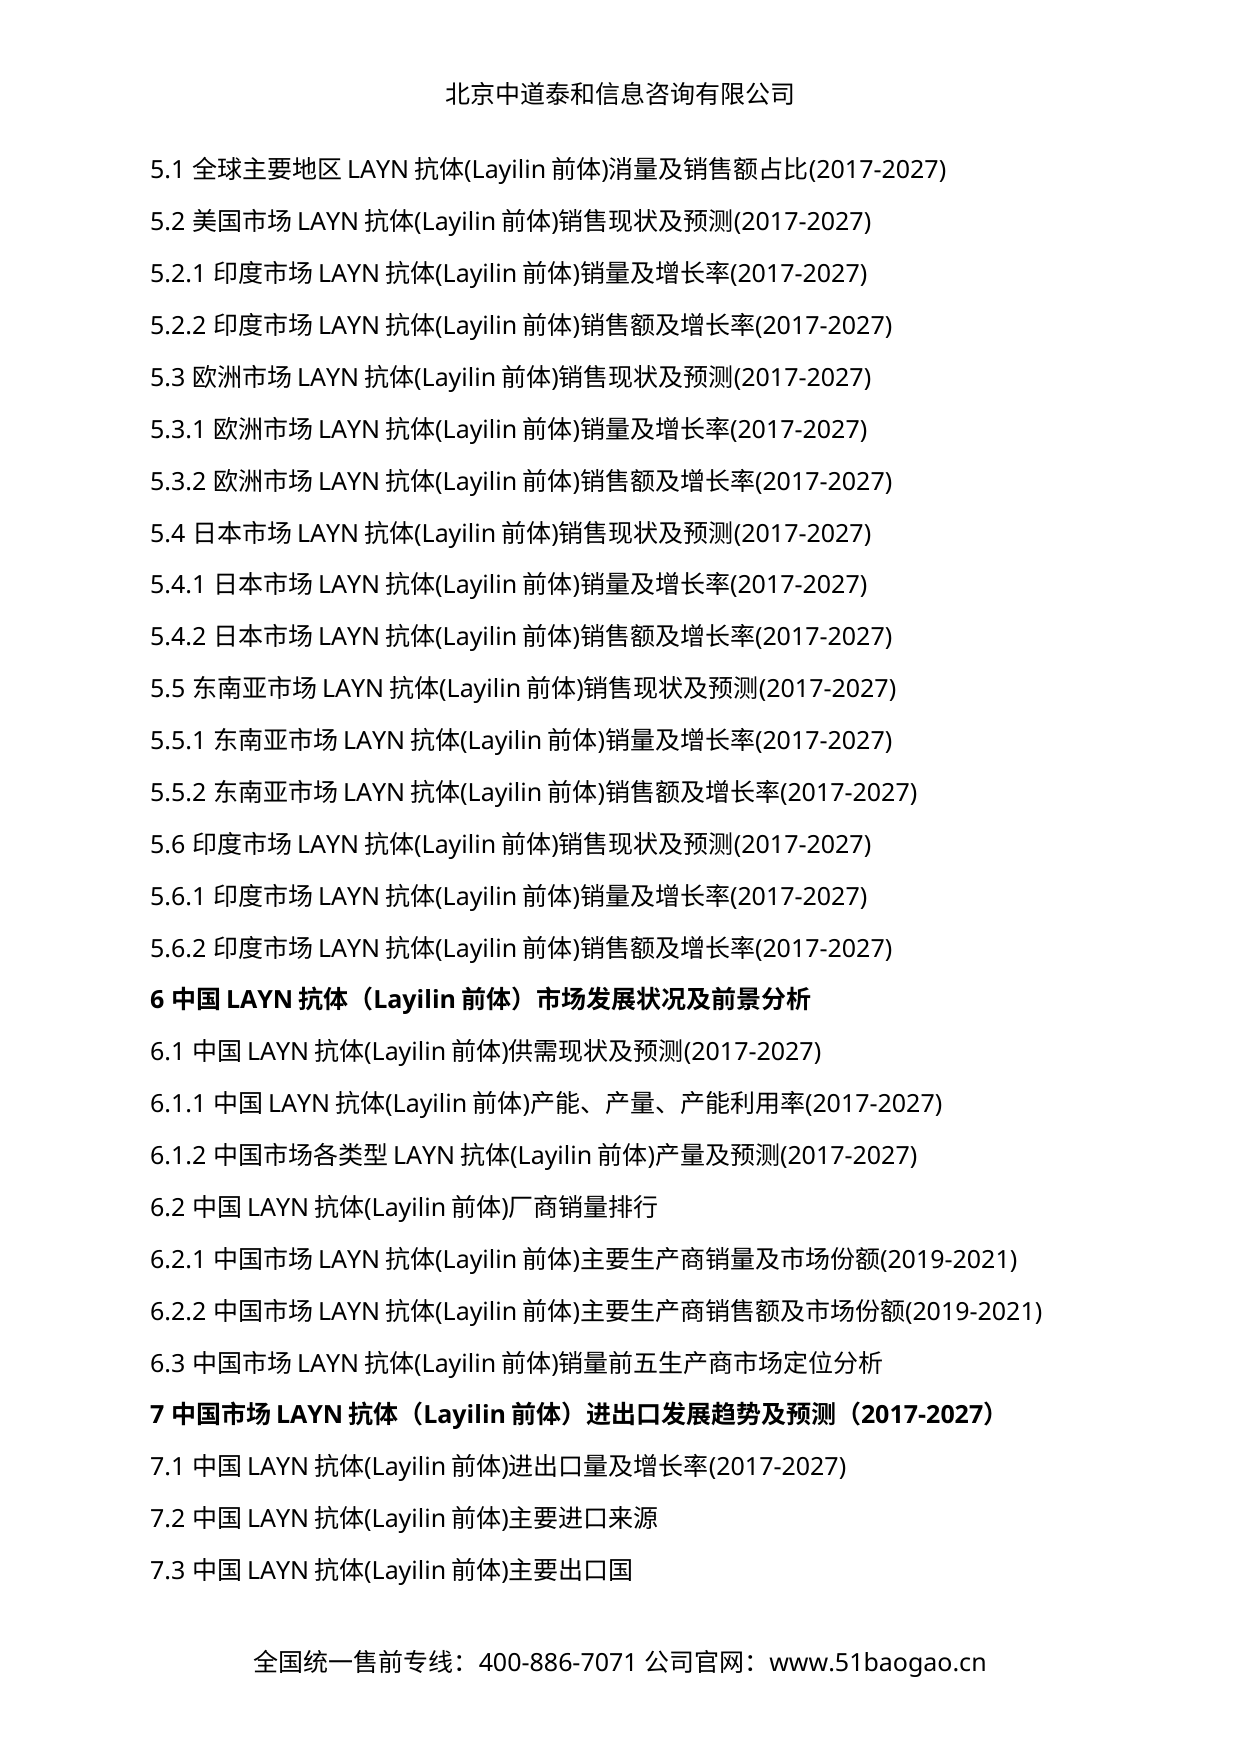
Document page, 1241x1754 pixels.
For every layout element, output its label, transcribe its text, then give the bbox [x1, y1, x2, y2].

text 6.2.1 中国市场LAYN抗体(Layilin前体)主要生产商销量及市场份额(2019-2021) [150, 1239, 1090, 1276]
text 5.4.1 日本市场LAYN抗体(Layilin前体)销量及增长率(2017-2027) [150, 565, 1090, 601]
text 6.3 中国市场LAYN抗体(Layilin前体)销量前五生产商市场定位分析 [150, 1343, 1090, 1379]
text 5.6.1 印度市场LAYN抗体(Layilin前体)销量及增长率(2017-2027) [150, 876, 1090, 912]
text 5.3.1 欧洲市场LAYN抗体(Layilin前体)销量及增长率(2017-2027) [150, 409, 1090, 446]
text 6.1 中国LAYN抗体(Layilin前体)供需现状及预测(2017-2027) [150, 1032, 1090, 1068]
text 5.1 全球主要地区LAYN抗体(Layilin前体)消量及销售额占比(2017-2027) [150, 150, 1090, 186]
text 6.2.2 中国市场LAYN抗体(Layilin前体)主要生产商销售额及市场份额(2019-2021) [150, 1291, 1090, 1327]
text 6.1.1 中国LAYN抗体(Layilin前体)产能、产量、产能利用率(2017-2027) [150, 1084, 1090, 1120]
text 5.6 印度市场LAYN抗体(Layilin前体)销售现状及预测(2017-2027) [150, 824, 1090, 861]
text 5.5 东南亚市场LAYN抗体(Layilin前体)销售现状及预测(2017-2027) [150, 669, 1090, 705]
text 5.2 美国市场LAYN抗体(Layilin前体)销售现状及预测(2017-2027) [150, 202, 1090, 238]
text 5.4.2 日本市场LAYN抗体(Layilin前体)销售额及增长率(2017-2027) [150, 617, 1090, 653]
text 5.2.2 印度市场LAYN抗体(Layilin前体)销售额及增长率(2017-2027) [150, 306, 1090, 342]
text 6.1.2 中国市场各类型LAYN抗体(Layilin前体)产量及预测(2017-2027) [150, 1136, 1090, 1172]
text 5.2.1 印度市场LAYN抗体(Layilin前体)销量及增长率(2017-2027) [150, 254, 1090, 290]
text 5.3.2 欧洲市场LAYN抗体(Layilin前体)销售额及增长率(2017-2027) [150, 461, 1090, 497]
text 5.6.2 印度市场LAYN抗体(Layilin前体)销售额及增长率(2017-2027) [150, 928, 1090, 964]
text 7.2 中国LAYN抗体(Layilin前体)主要进口来源 [150, 1499, 1090, 1535]
text 7.1 中国LAYN抗体(Layilin前体)进出口量及增长率(2017-2027) [150, 1447, 1090, 1483]
text 6 中国LAYN抗体（Layilin前体）市场发展状况及前景分析 [150, 980, 1090, 1016]
text 5.3 欧洲市场LAYN抗体(Layilin前体)销售现状及预测(2017-2027) [150, 357, 1090, 394]
text 7.3 中国LAYN抗体(Layilin前体)主要出口国 [150, 1551, 1090, 1587]
text 5.5.2 东南亚市场LAYN抗体(Layilin前体)销售额及增长率(2017-2027) [150, 772, 1090, 809]
text 5.5.1 东南亚市场LAYN抗体(Layilin前体)销量及增长率(2017-2027) [150, 721, 1090, 757]
text 7 中国市场LAYN抗体（Layilin前体）进出口发展趋势及预测（2017-2027） [150, 1395, 1090, 1431]
text 5.4 日本市场LAYN抗体(Layilin前体)销售现状及预测(2017-2027) [150, 513, 1090, 549]
text 6.2 中国LAYN抗体(Layilin前体)厂商销量排行 [150, 1187, 1090, 1224]
